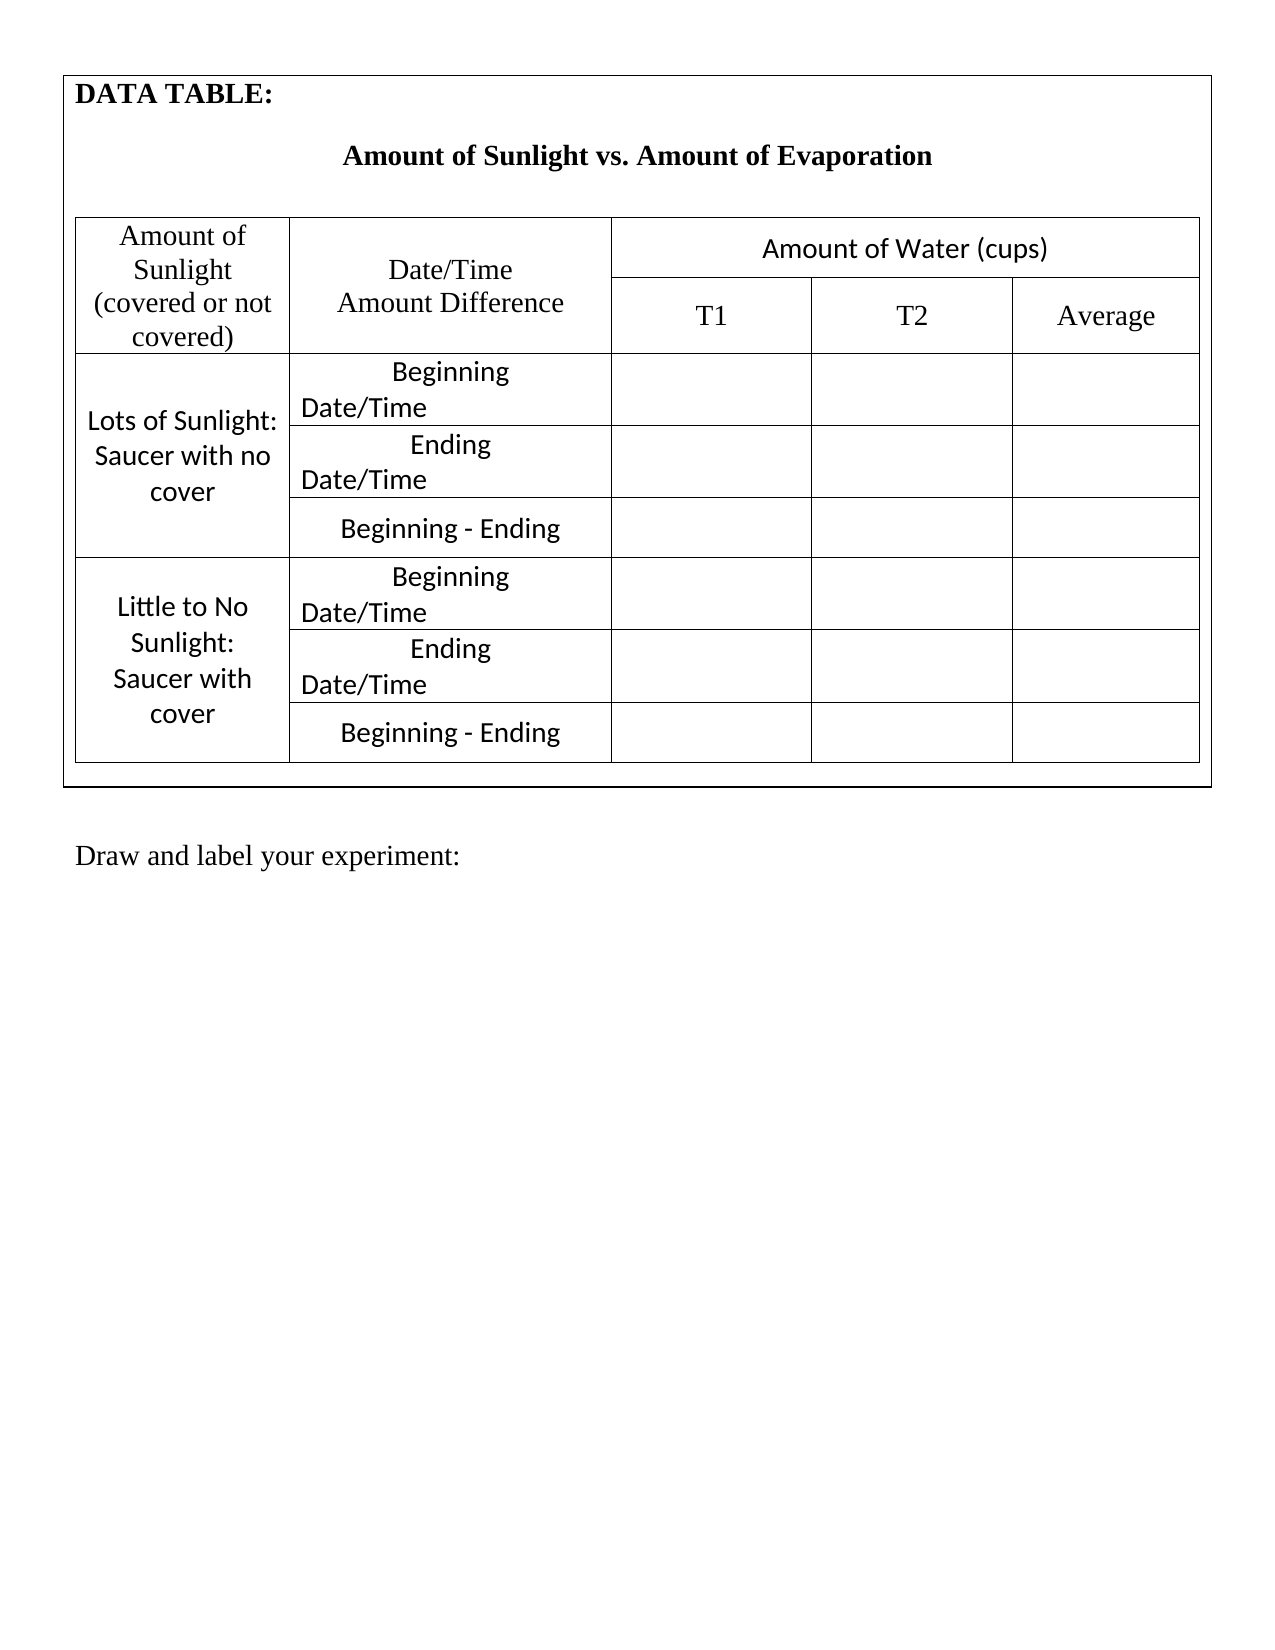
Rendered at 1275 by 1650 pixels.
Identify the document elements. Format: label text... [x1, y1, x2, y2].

text Draw and label your experiment: [75, 838, 1200, 872]
table_header DATA TABLE: Amount of Sunlight vs. Amount of Evaporation [64, 76, 1211, 786]
